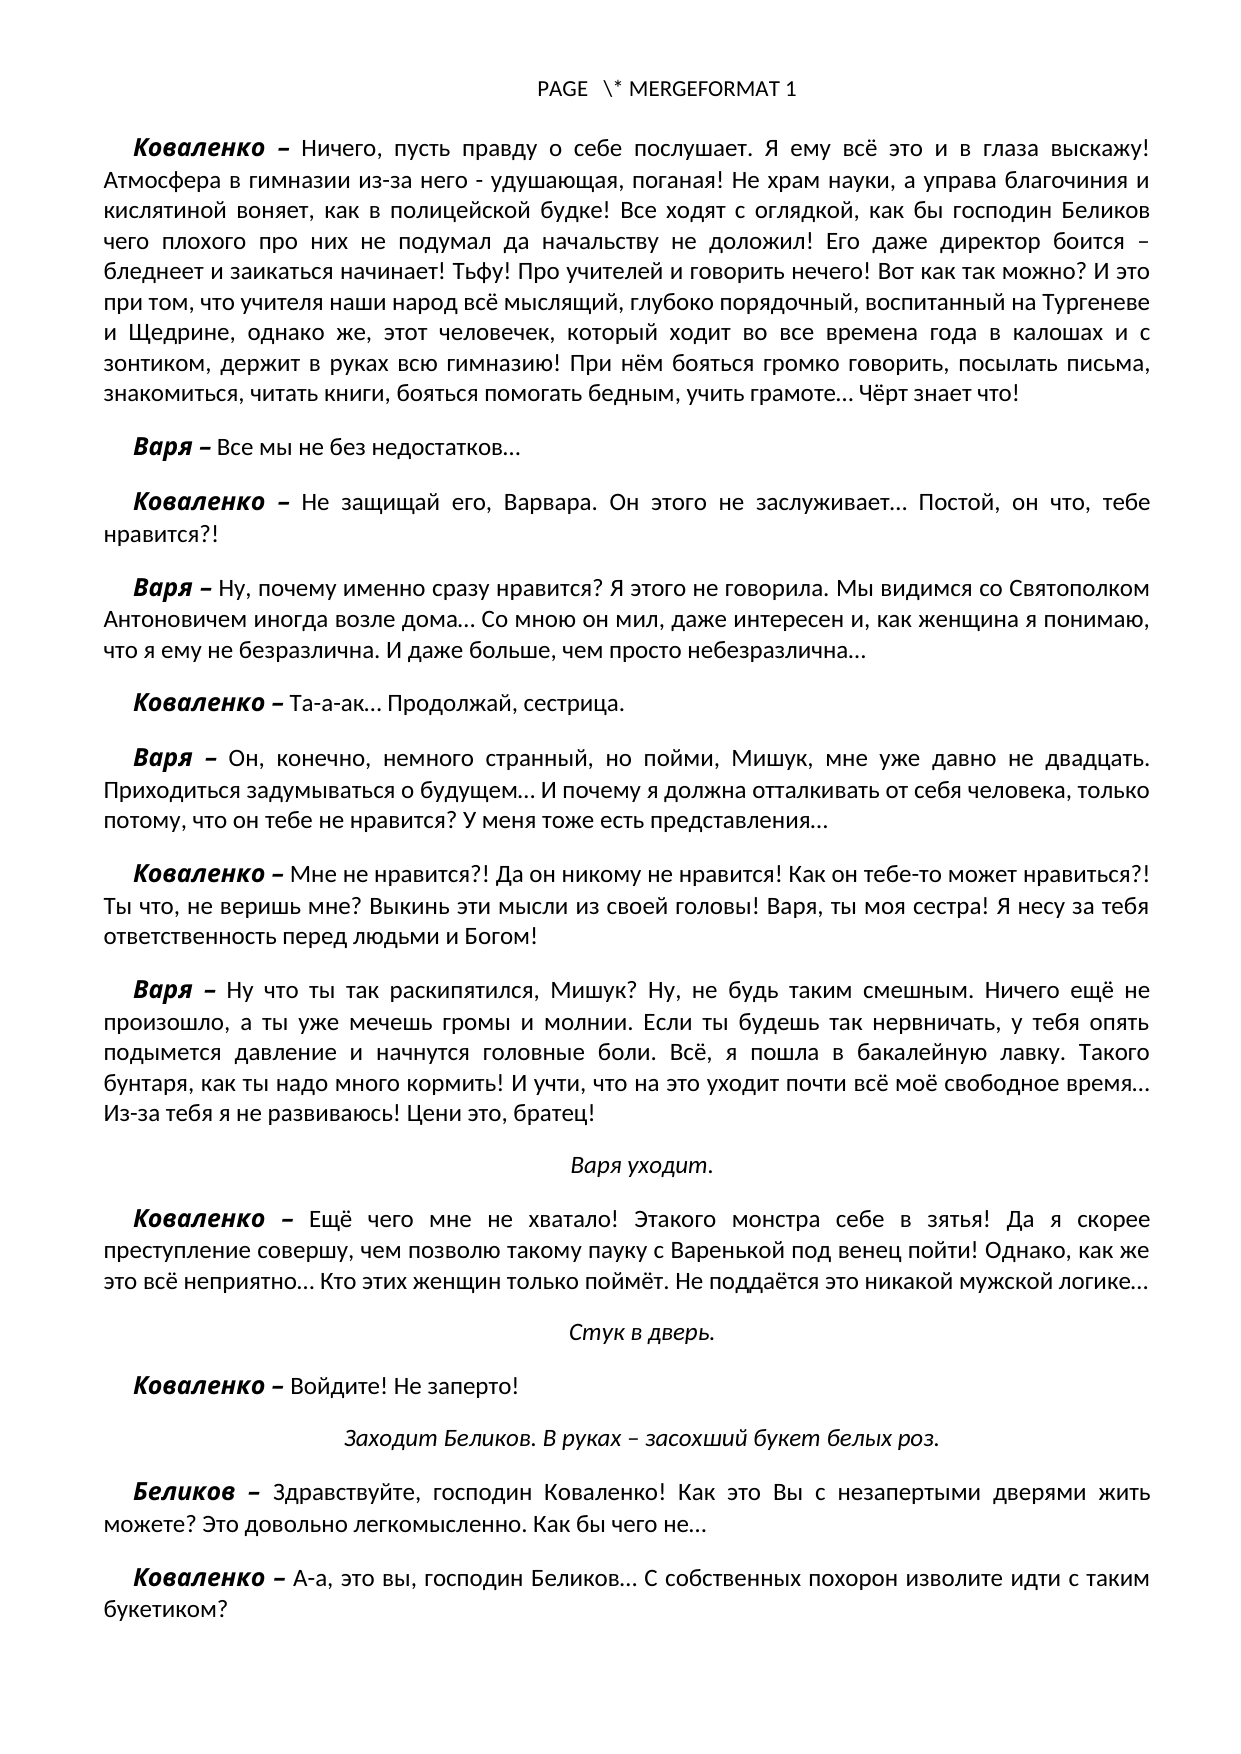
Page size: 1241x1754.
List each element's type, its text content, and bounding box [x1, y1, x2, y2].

text Стук в дверь. [103, 1316, 1152, 1347]
text Коваленко – Ничего, пусть правду о себе послушает. Я ему всё это и в глаза выскажу! Атмосфера в гимназии из-за него - удушающая, поганая! Не храм науки, а управа благочиния и кислятиной воняет, как в полицейской будке! Все ходят с оглядкой, как бы господин Беликов чего плохого про них не подумал да начальству не доложил! Его даже директор боится – бледнеет и заикаться начинает! Тьфу! Про учителей и говорить нечего! Вот как так можно? И это при том, что учителя наши народ всё мыслящий, глубоко порядочный, воспитанный на Тургеневе и Щедрине, однако же, этот человечек, который ходит во все времена года в калошах и с зонтиком, держит в руках всю гимназию! При нём бояться громко говорить, посылать письма, знакомиться, читать книги, бояться помогать бедным, учить грамоте… Чёрт знает что! [103, 130, 1152, 408]
text Заходит Беликов. В руках – засохший букет белых роз. [103, 1422, 1152, 1453]
text Варя – Все мы не без недостатков… [103, 429, 1152, 463]
text Коваленко – Мне не нравится?! Да он никому не нравится! Как он тебе-то может нравиться?! Ты что, не веришь мне? Выкинь эти мысли из своей головы! Варя, ты моя сестра! Я несу за тебя ответственность перед людьми и Богом! [103, 856, 1152, 951]
text Коваленко – Та-а-ак… Продолжай, сестрица. [103, 685, 1152, 719]
text Коваленко – Не защищай его, Варвара. Он этого не заслуживает… Постой, он что, тебе нравится?! [103, 484, 1152, 548]
text Варя – Он, конечно, немного странный, но пойми, Мишук, мне уже давно не двадцать. Приходиться задумываться о будущем… И почему я должна отталкивать от себя человека, только потому, что он тебе не нравится? У меня тоже есть представления… [103, 740, 1152, 835]
text Коваленко – Войдите! Не заперто! [103, 1367, 1152, 1402]
text Коваленко – Ещё чего мне не хватало! Этакого монстра себе в зятья! Да я скорее преступление совершу, чем позволю такому пауку с Варенькой под венец пойти! Однако, как же это всё неприятно… Кто этих женщин только поймёт. Не поддаётся это никакой мужской логике… [103, 1200, 1152, 1295]
text Беликов – Здравствуйте, господин Коваленко! Как это Вы с незапертыми дверями жить можете? Это довольно легкомысленно. Как бы чего не… [103, 1474, 1152, 1538]
text Варя – Ну что ты так раскипятился, Мишук? Ну, не будь таким смешным. Ничего ещё не произошло, а ты уже мечешь громы и молнии. Если ты будешь так нервничать, у тебя опять подымется давление и начнутся головные боли. Всё, я пошла в бакалейную лавку. Такого бунтаря, как ты надо много кормить! И учти, что на это уходит почти всё моё свободное время… Из-за тебя я не развиваюсь! Цени это, братец! [103, 972, 1152, 1128]
text Коваленко – А-а, это вы, господин Беликов… С собственных похорон изволите идти с таким букетиком? [103, 1559, 1152, 1624]
text Варя уходит. [103, 1149, 1152, 1179]
text Варя – Ну, почему именно сразу нравится? Я этого не говорила. Мы видимся со Святополком Антоновичем иногда возле дома… Со мною он мил, даже интересен и, как женщина я понимаю, что я ему не безразлична. И даже больше, чем просто небезразлична… [103, 569, 1152, 664]
